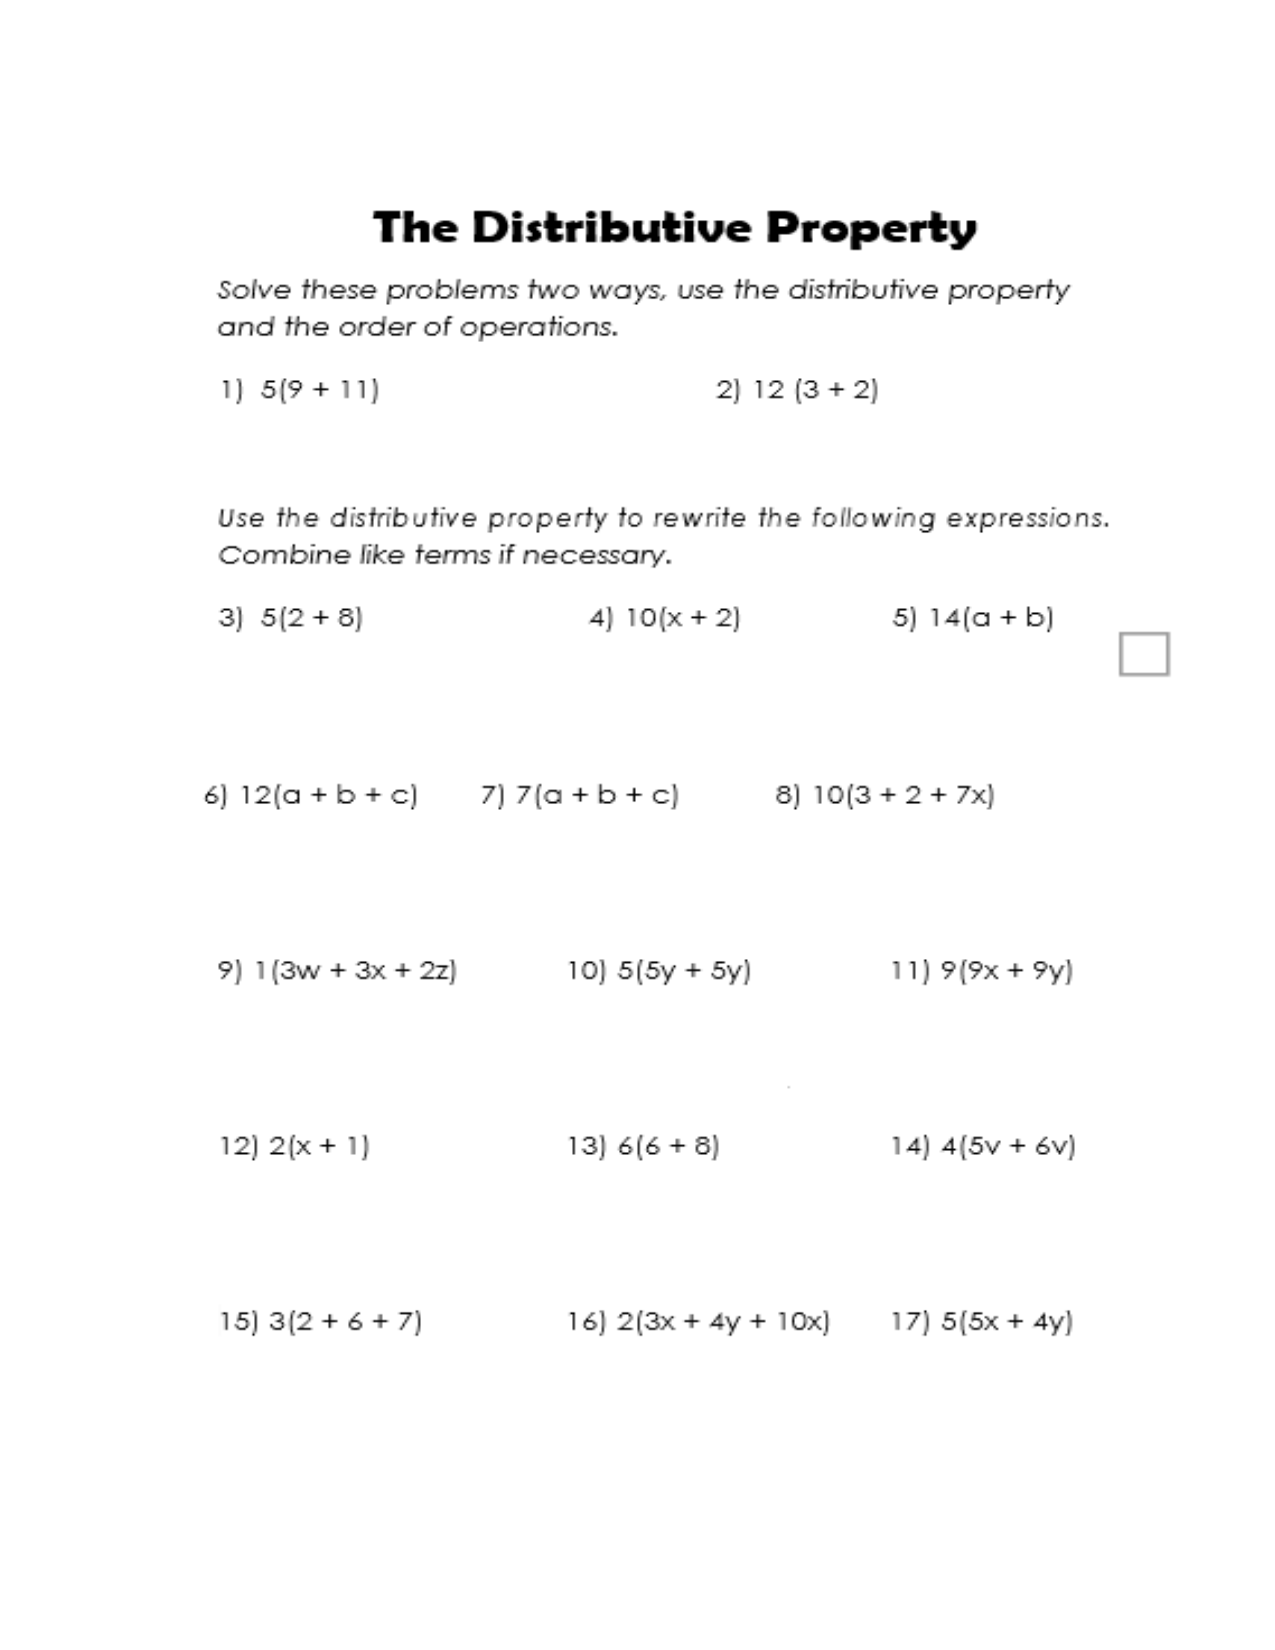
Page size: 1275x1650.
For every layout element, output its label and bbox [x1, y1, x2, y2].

picture [150, 150, 1216, 1501]
